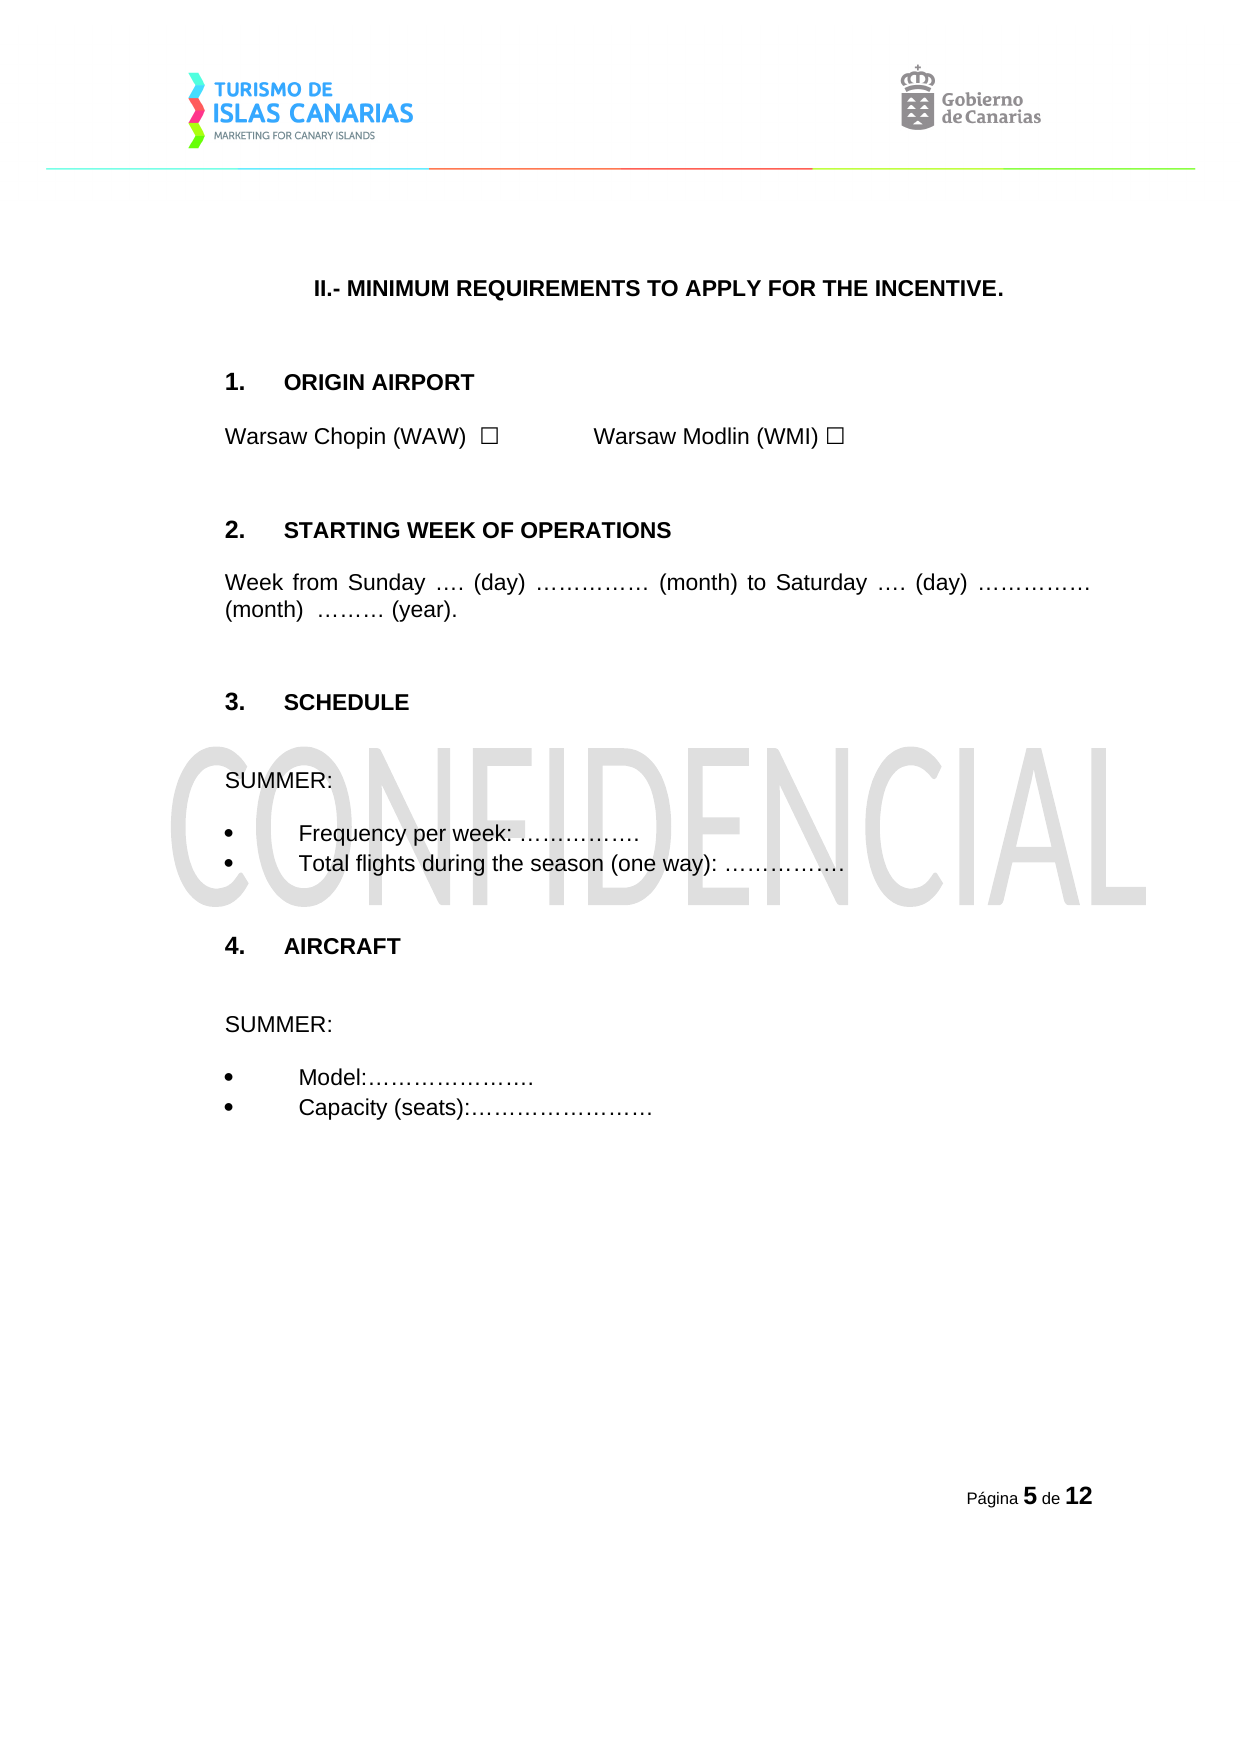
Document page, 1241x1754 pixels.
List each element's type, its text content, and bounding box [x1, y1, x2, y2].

subtitle ii.- minimum requirements to apply for the incentive. [224, 275, 1092, 301]
list Aircraft [224, 931, 1092, 960]
text SUMMER: [224, 767, 1092, 793]
list Origin airport [224, 367, 1092, 395]
text SUMMER: [224, 1011, 1092, 1038]
list Starting week of operations [224, 515, 1092, 544]
text Warsaw Chopin (WAW) Warsaw Modlin (WMI) [224, 420, 1092, 452]
list Model:…………………. [224, 1064, 1092, 1091]
list Frequency per week: ……………. [224, 820, 1092, 846]
text Week from Sunday …. (day) …………… (month) to Saturday …. (day) …………… (month) ……… (year). [224, 569, 1092, 622]
list Schedule [224, 687, 1092, 716]
list Capacity (seats):…………………… [224, 1094, 1092, 1121]
list Total flights during the season (one way): ……………. [224, 850, 1092, 876]
picture [0, 25, 1241, 201]
